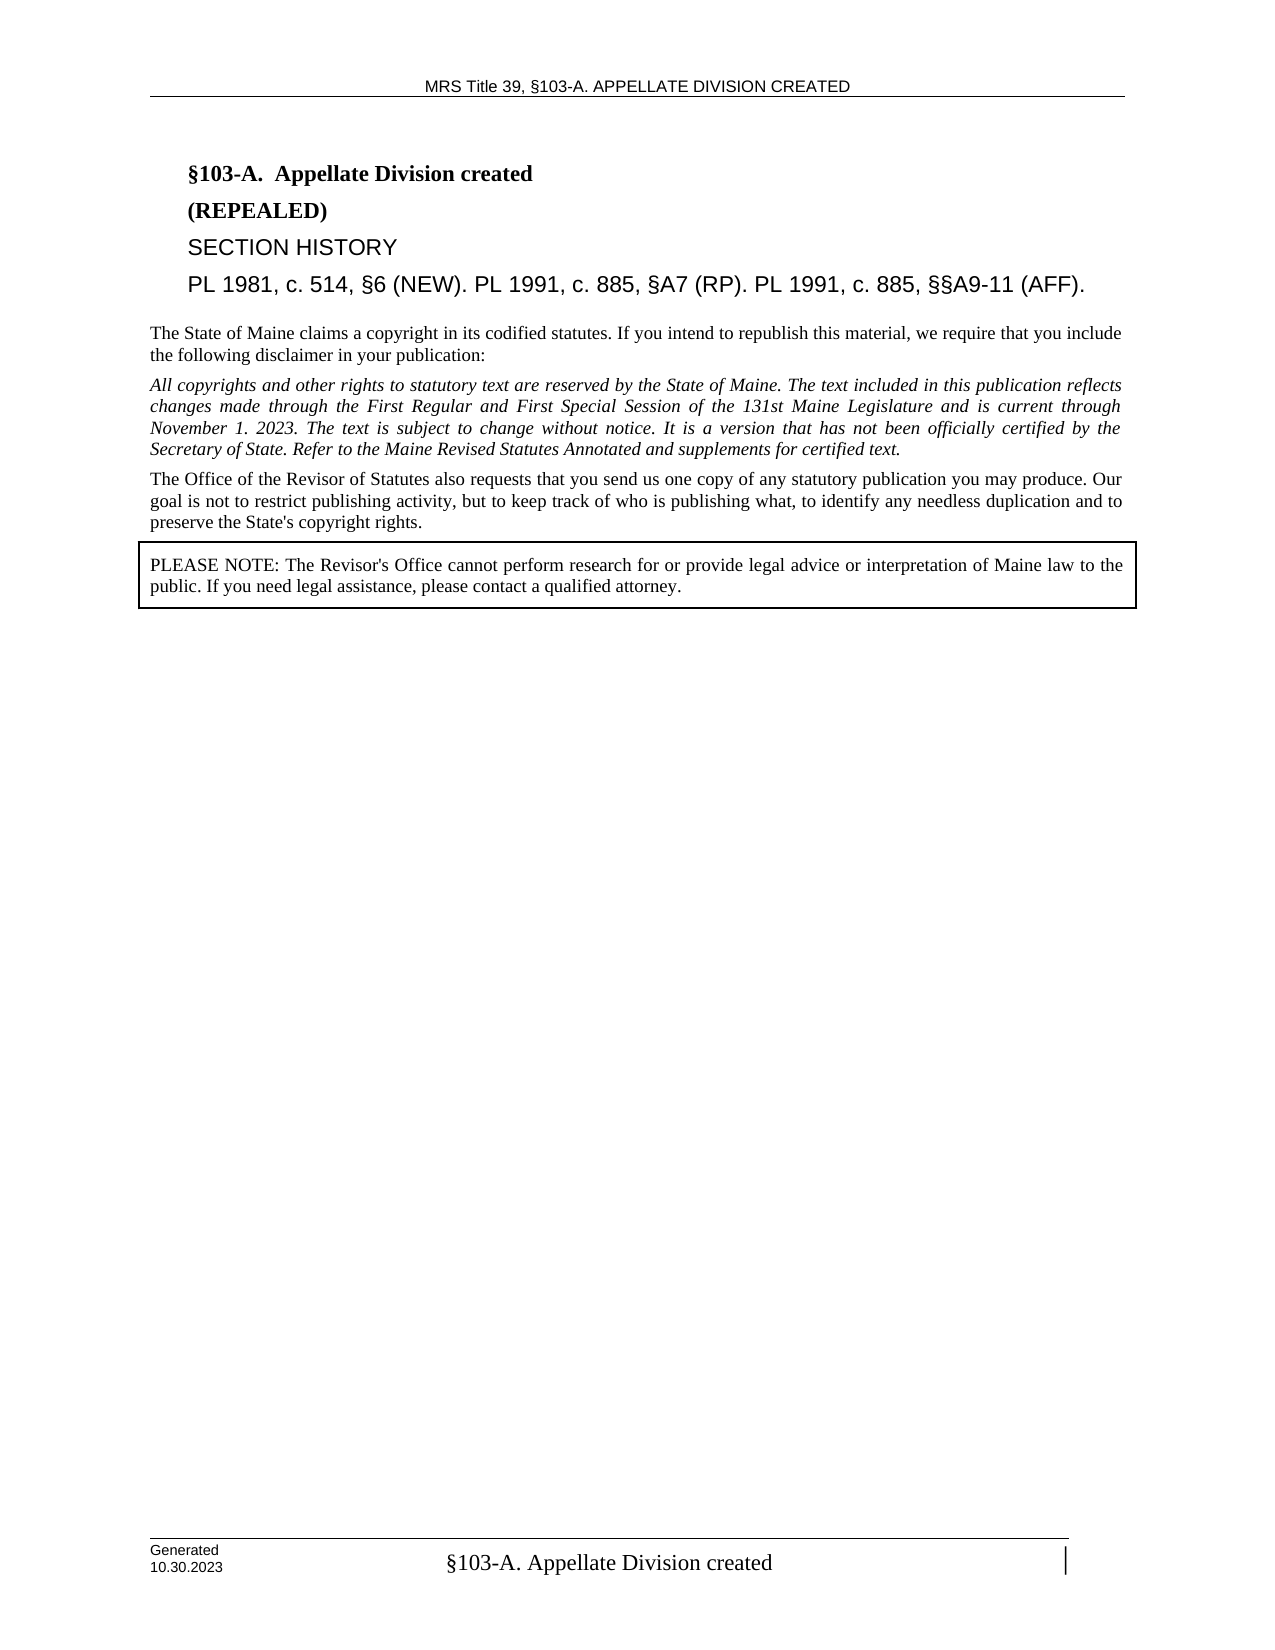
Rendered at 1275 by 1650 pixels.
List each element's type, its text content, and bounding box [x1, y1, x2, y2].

text §103-A. Appellate Division created [187, 160, 1125, 187]
text The State of Maine claims a copyright in its codified statutes. If you intend to republish this material, we require that you include the following disclaimer in your publication: [150, 322, 1125, 365]
text All copyrights and other rights to statutory text are reserved by the State of Maine. The text included in this publication reflects changes made through the First Regular and First Special Session of the 131st Maine Legislature and is current through November 1. 2023 . The text is subject to change without notice. It is a version that has not been officially certified by the Secretary of State. Refer to the Maine Revised Statutes Annotated and supplements for certified text. [150, 373, 1125, 460]
text The Office of the Revisor of Statutes also requests that you send us one copy of any statutory publication you may produce. Our goal is not to restrict publishing activity, but to keep track of who is publishing what, to identify any needless duplication and to preserve the State's copyright rights. [150, 468, 1125, 533]
text SECTION HISTORY [187, 234, 1125, 260]
text (REPEALED) [187, 197, 1125, 223]
text PLEASE NOTE: The Revisor's Office cannot perform research for or provide legal advice or interpretation of Maine law to the public. If you need legal assistance, please contact a qualified attorney. [140, 543, 1135, 607]
text PL 1981, c. 514, §6 (NEW). PL 1991, c. 885, §A7 (RP). PL 1991, c. 885, §§A9-11 (AFF). [187, 271, 1125, 297]
